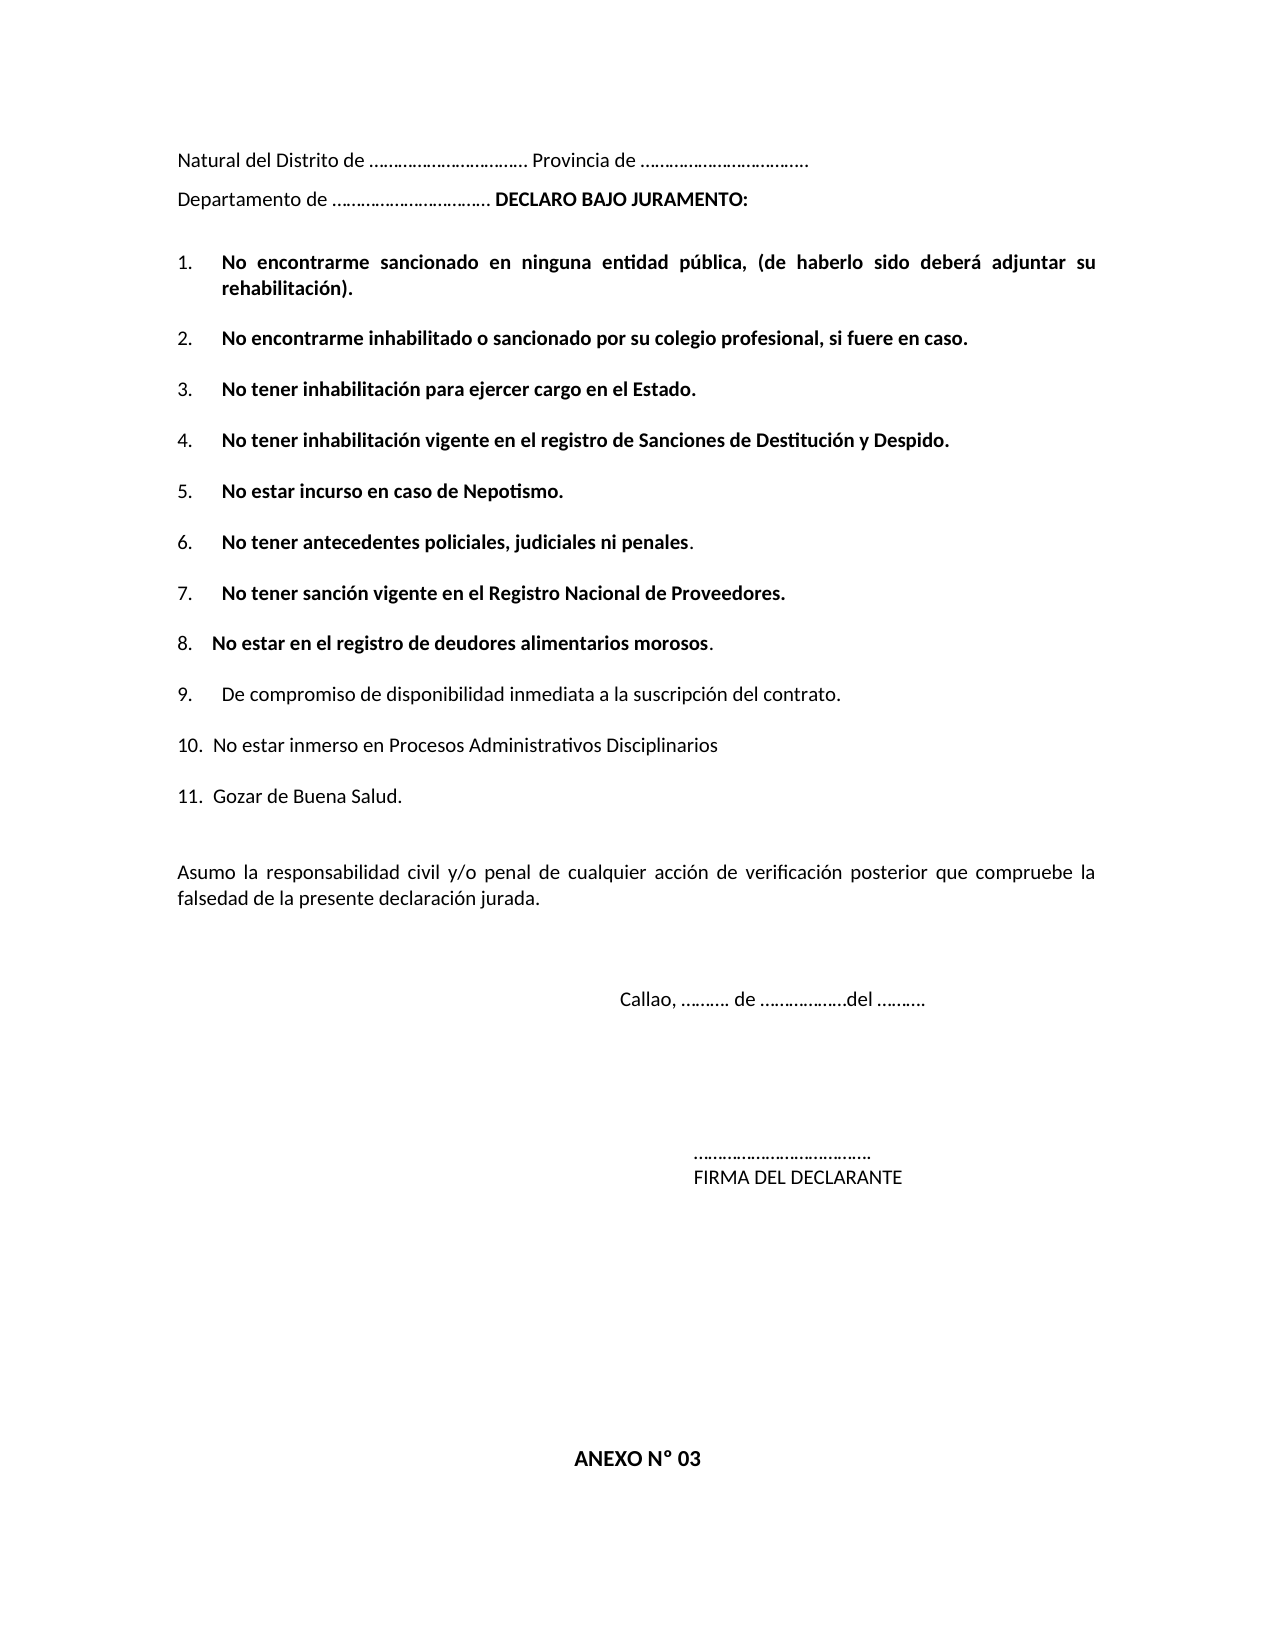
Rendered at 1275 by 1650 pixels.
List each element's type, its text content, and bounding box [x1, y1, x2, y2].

text 7. No tener sanción vigente en el Registro Nacional de Proveedores. [177, 580, 1098, 605]
text 11. Gozar de Buena Salud. [177, 783, 1098, 808]
text FIRMA DEL DECLARANTE [620, 1164, 1098, 1190]
text 1. No encontrarme sancionado en ninguna entidad pública, (de haberlo sido deberá adjuntar su rehabilitación). [177, 249, 1098, 300]
text 4. No tener inhabilitación vigente en el registro de Sanciones de Destitución y Despido. [177, 427, 1098, 453]
text 6. No tener antecedentes policiales, judiciales ni penales. [177, 529, 1098, 554]
text Asumo la responsabilidad civil y/o penal de cualquier acción de verificación posterior que compruebe la falsedad de la presente declaración jurada. [177, 859, 1098, 910]
text Departamento de …………………………… DECLARO BAJO JURAMENTO: [177, 186, 1098, 211]
text 10. No estar inmerso en Procesos Administrativos Disciplinarios [177, 732, 1098, 758]
text 8. No estar en el registro de deudores alimentarios morosos. [177, 631, 1098, 656]
text Natural del Distrito de …………………………… Provincia de …………………………….. [177, 148, 1098, 173]
text ANEXO Nº 03 [177, 1444, 1098, 1472]
text 2. No encontrarme inhabilitado o sancionado por su colegio profesional, si fuere en caso. [177, 326, 1098, 351]
text ………………………………. [620, 1139, 1098, 1164]
text 9. De compromiso de disponibilidad inmediata a la suscripción del contrato. [177, 681, 1098, 707]
text 5. No estar incurso en caso de Nepotismo. [177, 478, 1098, 503]
text Callao, ………. de ………………del ………. [177, 986, 1098, 1012]
text 3. No tener inhabilitación para ejercer cargo en el Estado. [177, 376, 1098, 402]
